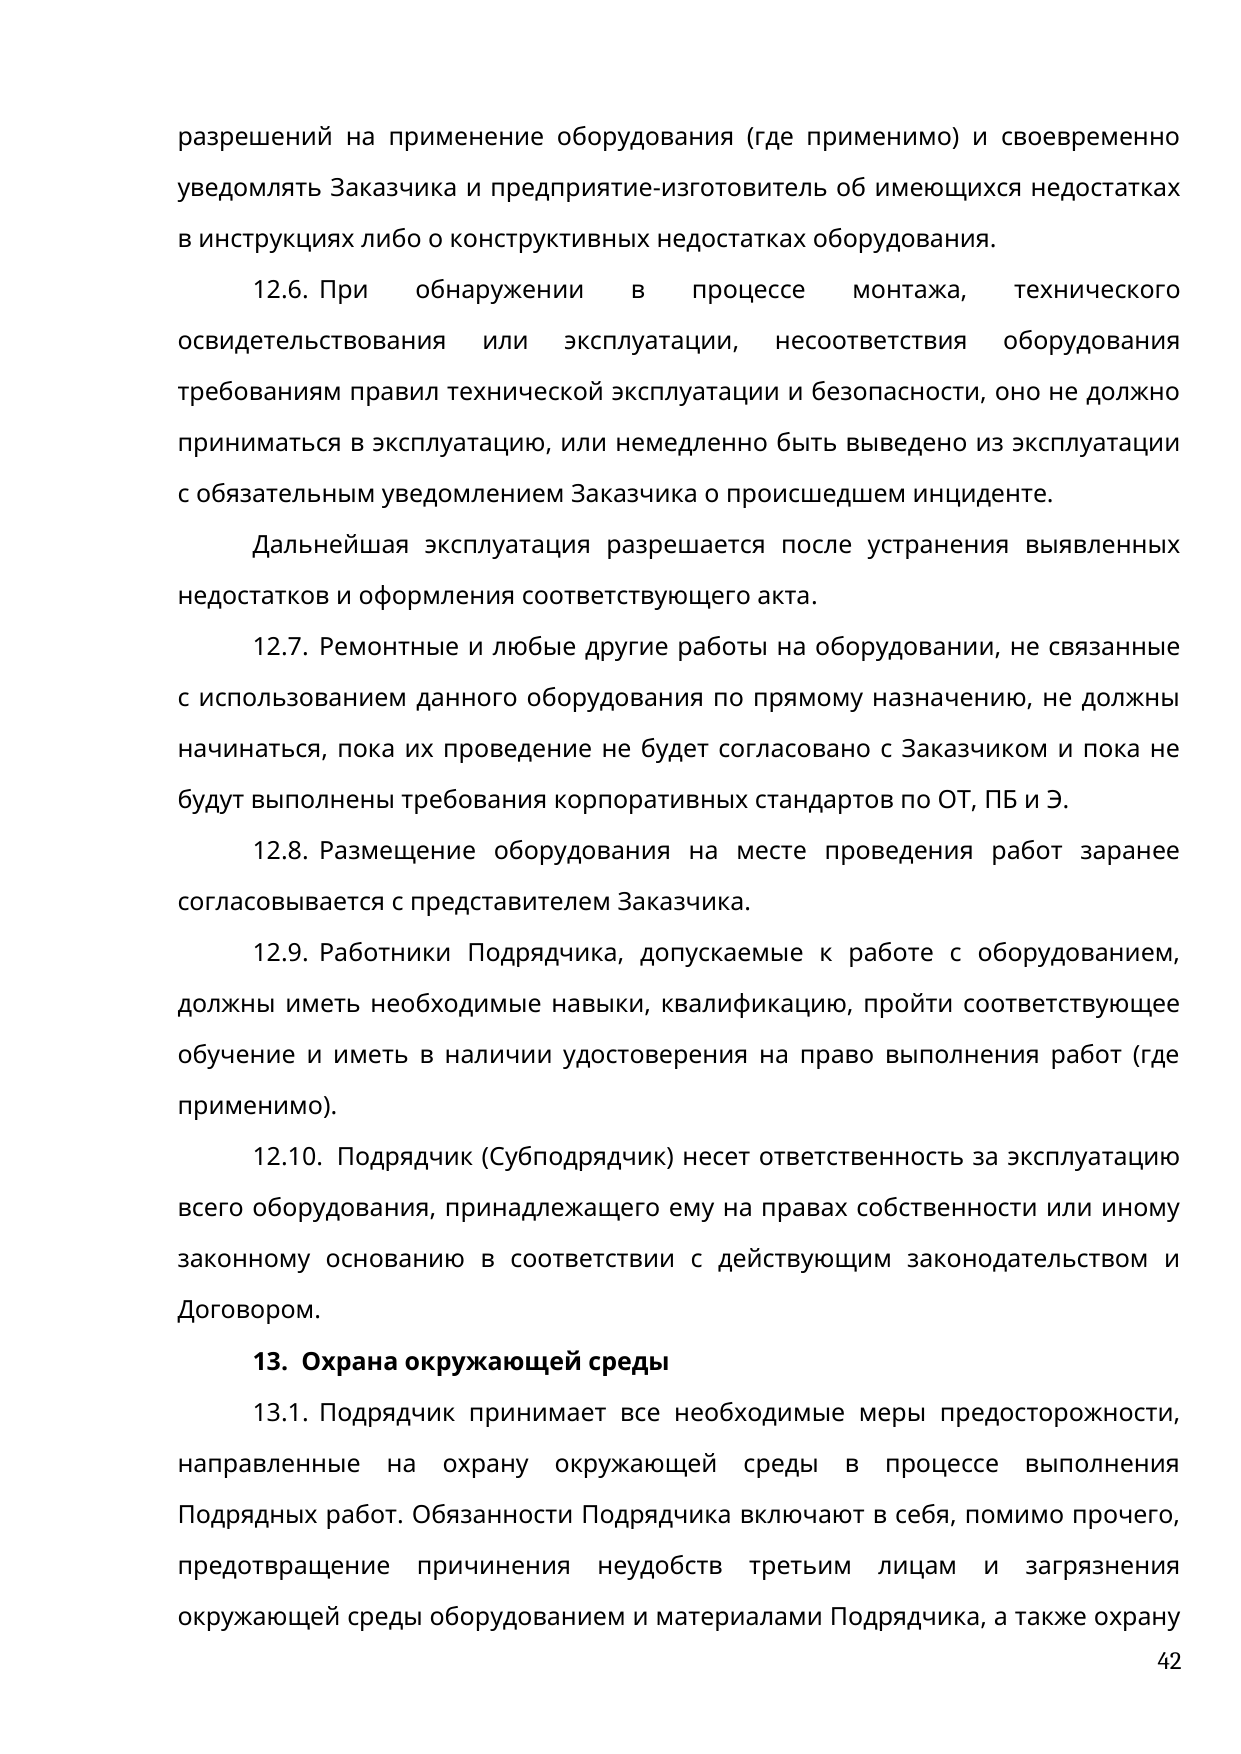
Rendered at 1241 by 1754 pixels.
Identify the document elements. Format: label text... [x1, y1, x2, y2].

list При обнаружении в процессе монтажа, технического освидетельствования или эксплуатации, несоответствия оборудования требованиям правил технической эксплуатации и безопасности, оно не должно приниматься в эксплуатацию, или немедленно быть выведено из эксплуатации с обязательным уведомлением Заказчика о происшедшем инциденте. [177, 271, 1181, 509]
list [177, 1394, 1181, 1632]
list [177, 118, 1181, 254]
list Ремонтные и любые другие работы на оборудовании, не связанные с использованием данного оборудования по прямому назначению, не должны начинаться, пока их проведение не будет согласовано с Заказчиком и пока не будут выполнены требования корпоративных стандартов по ОТ, ПБ и Э. [177, 628, 1181, 816]
list Подрядчик (Субподрядчик) несет ответственность за эксплуатацию всего оборудования, принадлежащего ему на правах собственности или иному законному основанию в соответствии с действующим законодательством и Договором. [177, 1139, 1181, 1326]
list Работники Подрядчика, допускаемые к работе с оборудованием, должны иметь необходимые навыки, квалификацию, пройти соответствующее обучение и иметь в наличии удостоверения на право выполнения работ (где применимо). [177, 935, 1181, 1122]
list Размещение оборудования на месте проведения работ заранее согласовывается с представителем Заказчика. [177, 833, 1181, 918]
list Охрана окружающей среды [177, 1343, 1181, 1377]
text Дальнейшая эксплуатация разрешается после устранения выявленных недостатков и оформления соответствующего акта. [177, 526, 1181, 612]
